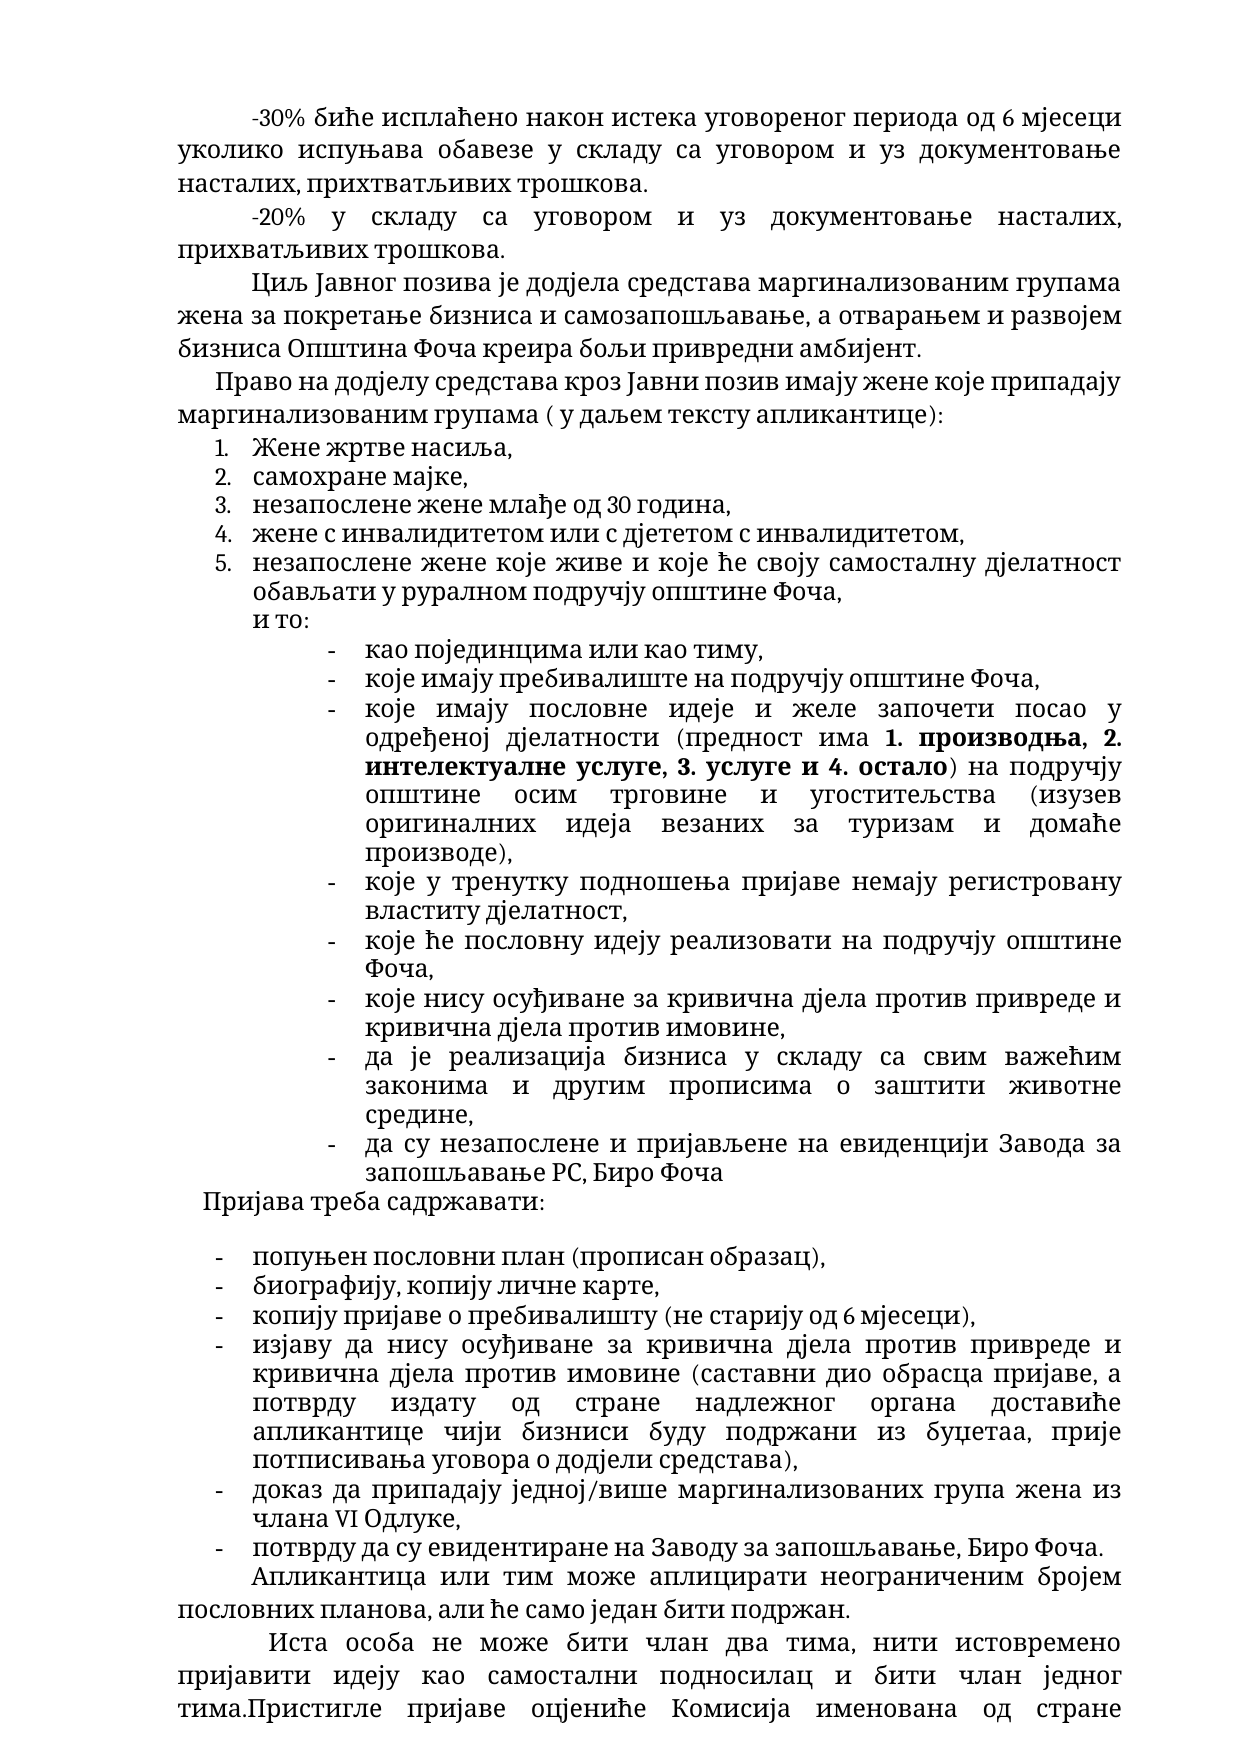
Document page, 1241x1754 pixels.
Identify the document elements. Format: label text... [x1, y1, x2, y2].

list Жене жртве насиља, [215, 434, 1122, 462]
list самохране мајке, [215, 462, 1122, 491]
list незапослене жене млађе од 30 година, [215, 491, 1122, 520]
text Право на додјелу средстава кроз Јавни позив имају жене које припадају маргинализованим групама ( у даљем тексту апликантице): [177, 368, 1122, 429]
list биографију, копију личне карте, [215, 1271, 1122, 1301]
list попуњен пословни план (прописан образац), [215, 1242, 1122, 1271]
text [177, 1629, 1122, 1724]
text -30% биће исплаћено након истека уговореног периода од 6 мјесеци уколико испуњава обавезе у складу са уговором и уз документовање насталих, прихтватљивих трошкова. [177, 103, 1122, 198]
list доказ да припадају једној/више маргинализованих група жена из члана VI Одлуке, [215, 1475, 1122, 1533]
list изјаву да нису осуђиване за кривична дјела против привреде и кривична дјела против имовине (саставни дио обрасца пријаве, а потврду издату од стране надлежног органа доставиће апликантице чији бизниси буду подржани из буџетаа, прије потписивања уговора о додјели средстава), [215, 1330, 1122, 1475]
list да су незапослене и пријављене на евиденцији Завода за запошљавање РС, Биро Фоча [327, 1129, 1122, 1188]
text Апликантица или тим може аплицирати неограниченим бројем пословних планова, али ће само један бити подржан. [177, 1563, 1122, 1625]
list које ће пословну идеју реализовати на подручју општине Фоча, [327, 926, 1122, 984]
list копију пријаве о пребивалишту (не старију од 6 мјесеци), [215, 1301, 1122, 1330]
text Циљ Јавног позива је додјела средстава маргинализованим групама жена за покретање бизниса и самозапошљавање, а отварањем и развојем бизниса Општина Фоча креира бољи привредни амбијент. [177, 268, 1122, 363]
list потврду да су евидентиране на Заводу за запошљавање, Биро Фоча. [215, 1533, 1122, 1563]
list као појединцима или као тиму, [327, 635, 1122, 664]
list незапослене жене које живе и које ће своју самосталну дјелатност обављати у руралном подручју општине Фоча, [215, 549, 1122, 606]
list које имају пребивалиште на подручју општине Фоча, [327, 664, 1122, 694]
list да је реализација бизниса у складу са свим важећим законима и другим прописима о заштити животне средине, [327, 1042, 1122, 1129]
list жене с инвалидитетом или с дјететом с инвалидитетом, [215, 520, 1122, 549]
list које имају пословне идеје и желе започети посао у одређеној дјелатности (предност има 1. производња, 2. интелектуалне услуге, 3. услуге и 4. остало) на подручју општине осим трговине и угоститељства (изузев оригиналних идеја везаних за туризам и домаће производе), [327, 694, 1122, 867]
text Пријава треба садржавати: [177, 1188, 1122, 1217]
list које у тренутку подношења пријаве немају регистровану властиту дјелатност, [327, 867, 1122, 926]
text -20% у складу са уговором и уз документовање насталих, прихватљивих трошкова. [177, 202, 1122, 264]
text и то: [252, 606, 1122, 635]
list које нису осуђиване за кривична дјела против привреде и кривична дјела против имовине, [327, 984, 1122, 1042]
